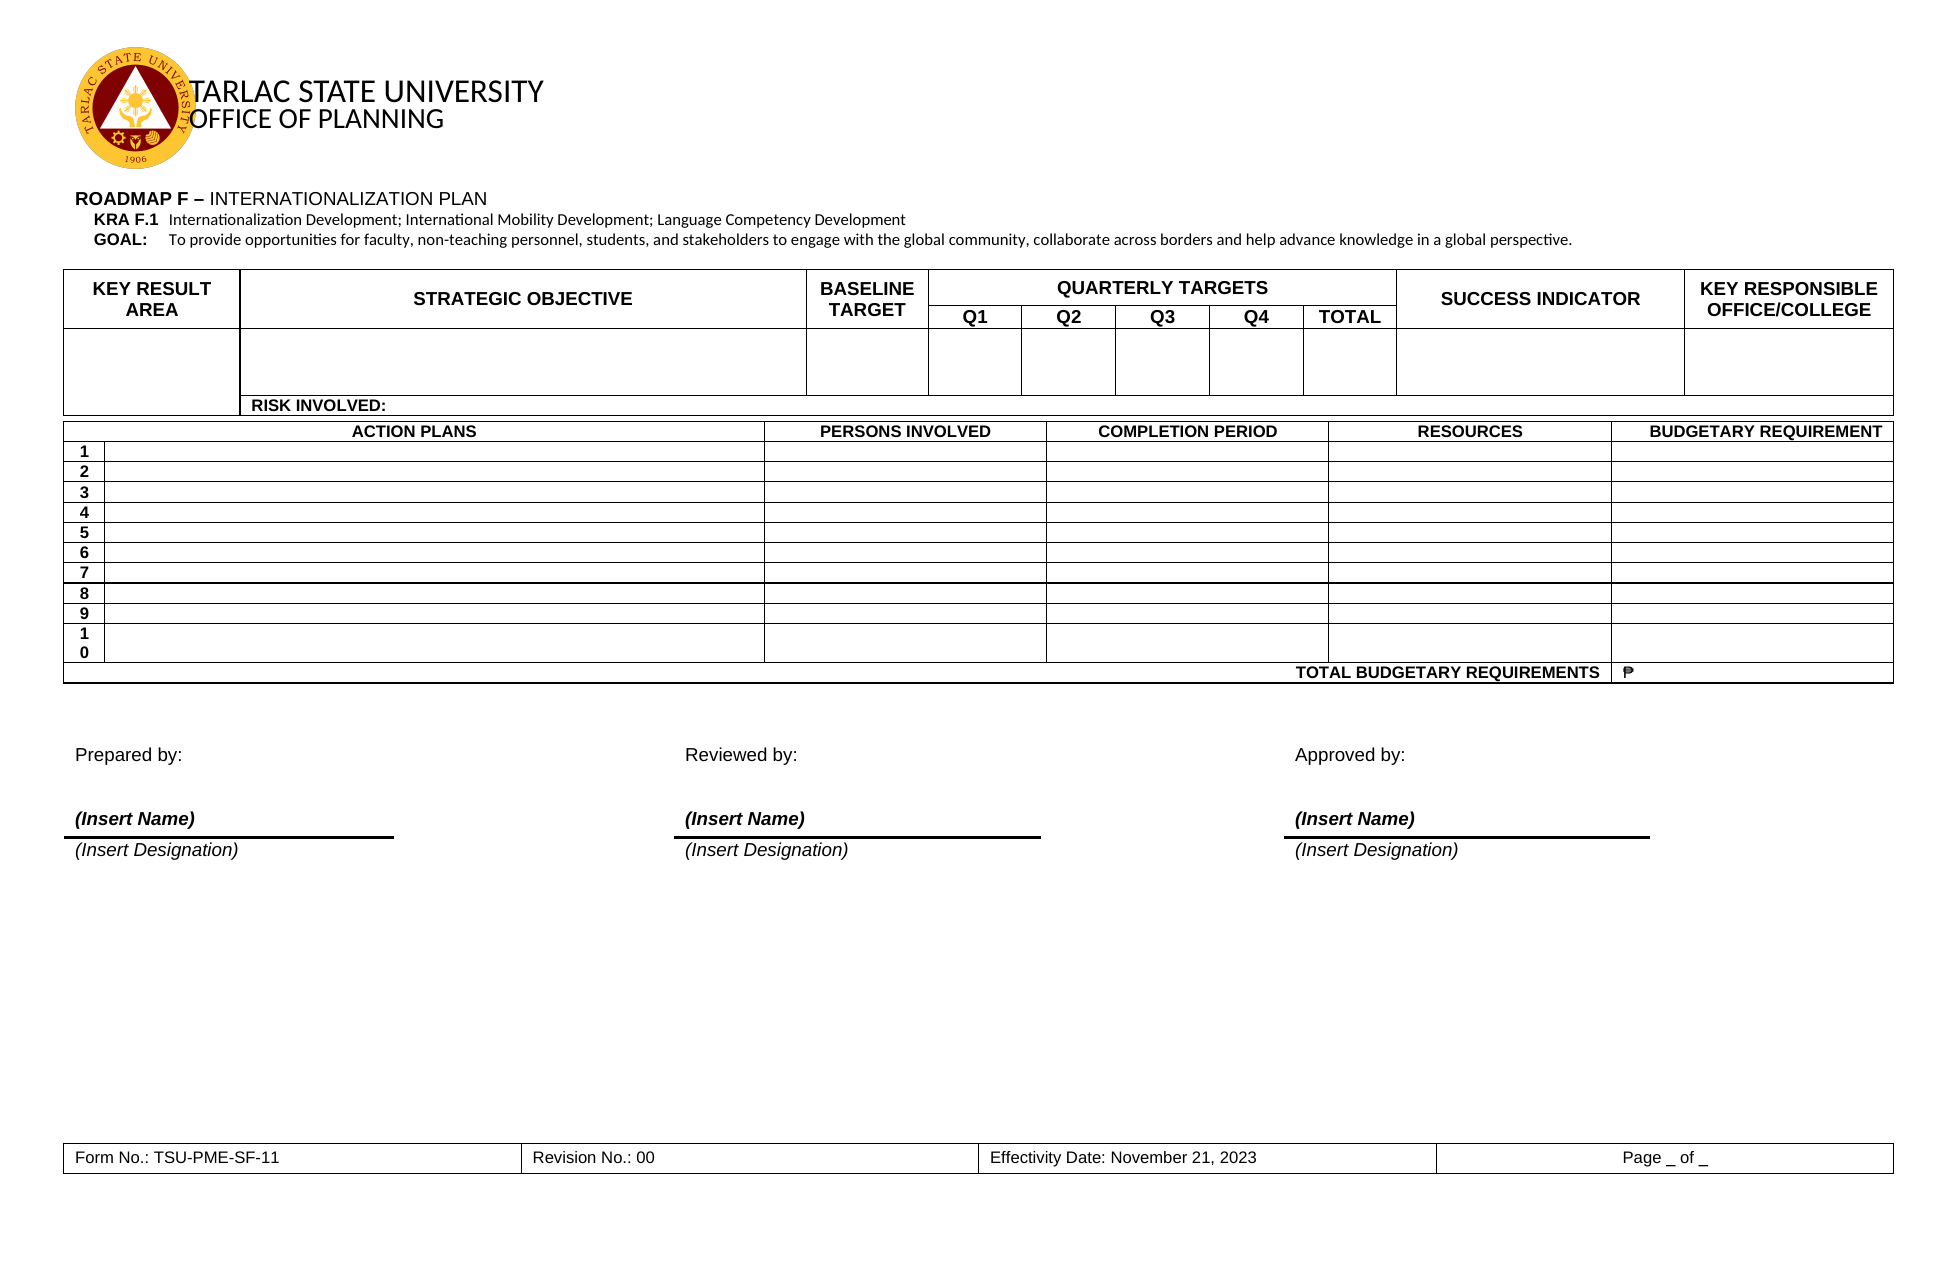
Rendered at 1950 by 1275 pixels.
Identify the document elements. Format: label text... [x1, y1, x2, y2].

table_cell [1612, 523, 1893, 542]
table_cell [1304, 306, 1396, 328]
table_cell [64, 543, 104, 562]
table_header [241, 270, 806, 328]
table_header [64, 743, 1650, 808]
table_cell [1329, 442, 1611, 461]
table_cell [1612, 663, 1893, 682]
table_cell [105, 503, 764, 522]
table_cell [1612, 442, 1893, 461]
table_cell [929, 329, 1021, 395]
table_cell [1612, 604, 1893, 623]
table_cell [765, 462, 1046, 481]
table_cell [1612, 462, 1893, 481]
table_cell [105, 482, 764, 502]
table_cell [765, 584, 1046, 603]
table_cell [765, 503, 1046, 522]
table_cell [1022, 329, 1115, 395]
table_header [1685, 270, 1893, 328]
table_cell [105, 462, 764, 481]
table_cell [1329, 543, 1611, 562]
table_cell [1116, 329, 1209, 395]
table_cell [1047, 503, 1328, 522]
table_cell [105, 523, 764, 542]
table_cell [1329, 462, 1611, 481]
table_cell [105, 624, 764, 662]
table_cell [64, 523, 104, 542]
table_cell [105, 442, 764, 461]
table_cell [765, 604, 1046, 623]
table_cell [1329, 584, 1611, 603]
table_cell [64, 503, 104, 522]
picture [192, 112, 196, 126]
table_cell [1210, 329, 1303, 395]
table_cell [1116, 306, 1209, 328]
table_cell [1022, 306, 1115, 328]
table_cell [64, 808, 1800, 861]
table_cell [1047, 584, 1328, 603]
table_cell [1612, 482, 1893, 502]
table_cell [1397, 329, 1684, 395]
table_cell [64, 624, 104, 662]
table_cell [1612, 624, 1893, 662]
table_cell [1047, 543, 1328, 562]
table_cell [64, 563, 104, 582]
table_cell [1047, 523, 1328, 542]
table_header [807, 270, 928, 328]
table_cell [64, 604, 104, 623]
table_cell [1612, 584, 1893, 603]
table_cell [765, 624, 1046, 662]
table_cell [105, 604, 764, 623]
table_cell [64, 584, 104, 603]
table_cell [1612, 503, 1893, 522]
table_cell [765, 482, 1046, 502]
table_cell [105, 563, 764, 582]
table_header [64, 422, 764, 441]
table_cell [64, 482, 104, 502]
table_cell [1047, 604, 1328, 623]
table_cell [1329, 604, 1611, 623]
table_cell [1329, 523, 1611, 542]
text ROADMAP F – INTERNATIONALIZATION PLAN [75, 187, 1875, 209]
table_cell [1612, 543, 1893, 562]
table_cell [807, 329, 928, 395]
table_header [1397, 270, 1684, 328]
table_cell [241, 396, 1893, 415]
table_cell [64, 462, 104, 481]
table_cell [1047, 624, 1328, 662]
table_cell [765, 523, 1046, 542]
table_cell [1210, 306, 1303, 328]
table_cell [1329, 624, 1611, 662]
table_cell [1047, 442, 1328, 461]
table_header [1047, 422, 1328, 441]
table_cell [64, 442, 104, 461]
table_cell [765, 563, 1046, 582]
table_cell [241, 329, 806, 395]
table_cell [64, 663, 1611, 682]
text GOAL: To provide opportunities for faculty, non-teaching personnel, students, and stakeholders to engage with the global community, collaborate across borders and help advance knowledge in a global perspective. [75, 229, 1875, 250]
text KRA F.1 Internationalization Development; International Mobility Development; Language Competency Development [75, 209, 1875, 229]
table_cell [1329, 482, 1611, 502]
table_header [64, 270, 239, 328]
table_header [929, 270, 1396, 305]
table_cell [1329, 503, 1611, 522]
picture [75, 47, 196, 169]
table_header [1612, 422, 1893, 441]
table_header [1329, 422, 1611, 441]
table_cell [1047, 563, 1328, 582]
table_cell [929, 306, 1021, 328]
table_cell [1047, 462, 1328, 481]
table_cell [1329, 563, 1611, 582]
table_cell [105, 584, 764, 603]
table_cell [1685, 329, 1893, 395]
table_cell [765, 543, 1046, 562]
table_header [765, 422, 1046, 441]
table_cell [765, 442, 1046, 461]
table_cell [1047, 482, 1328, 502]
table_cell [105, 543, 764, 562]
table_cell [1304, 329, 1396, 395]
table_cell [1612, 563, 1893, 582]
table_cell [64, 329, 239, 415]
